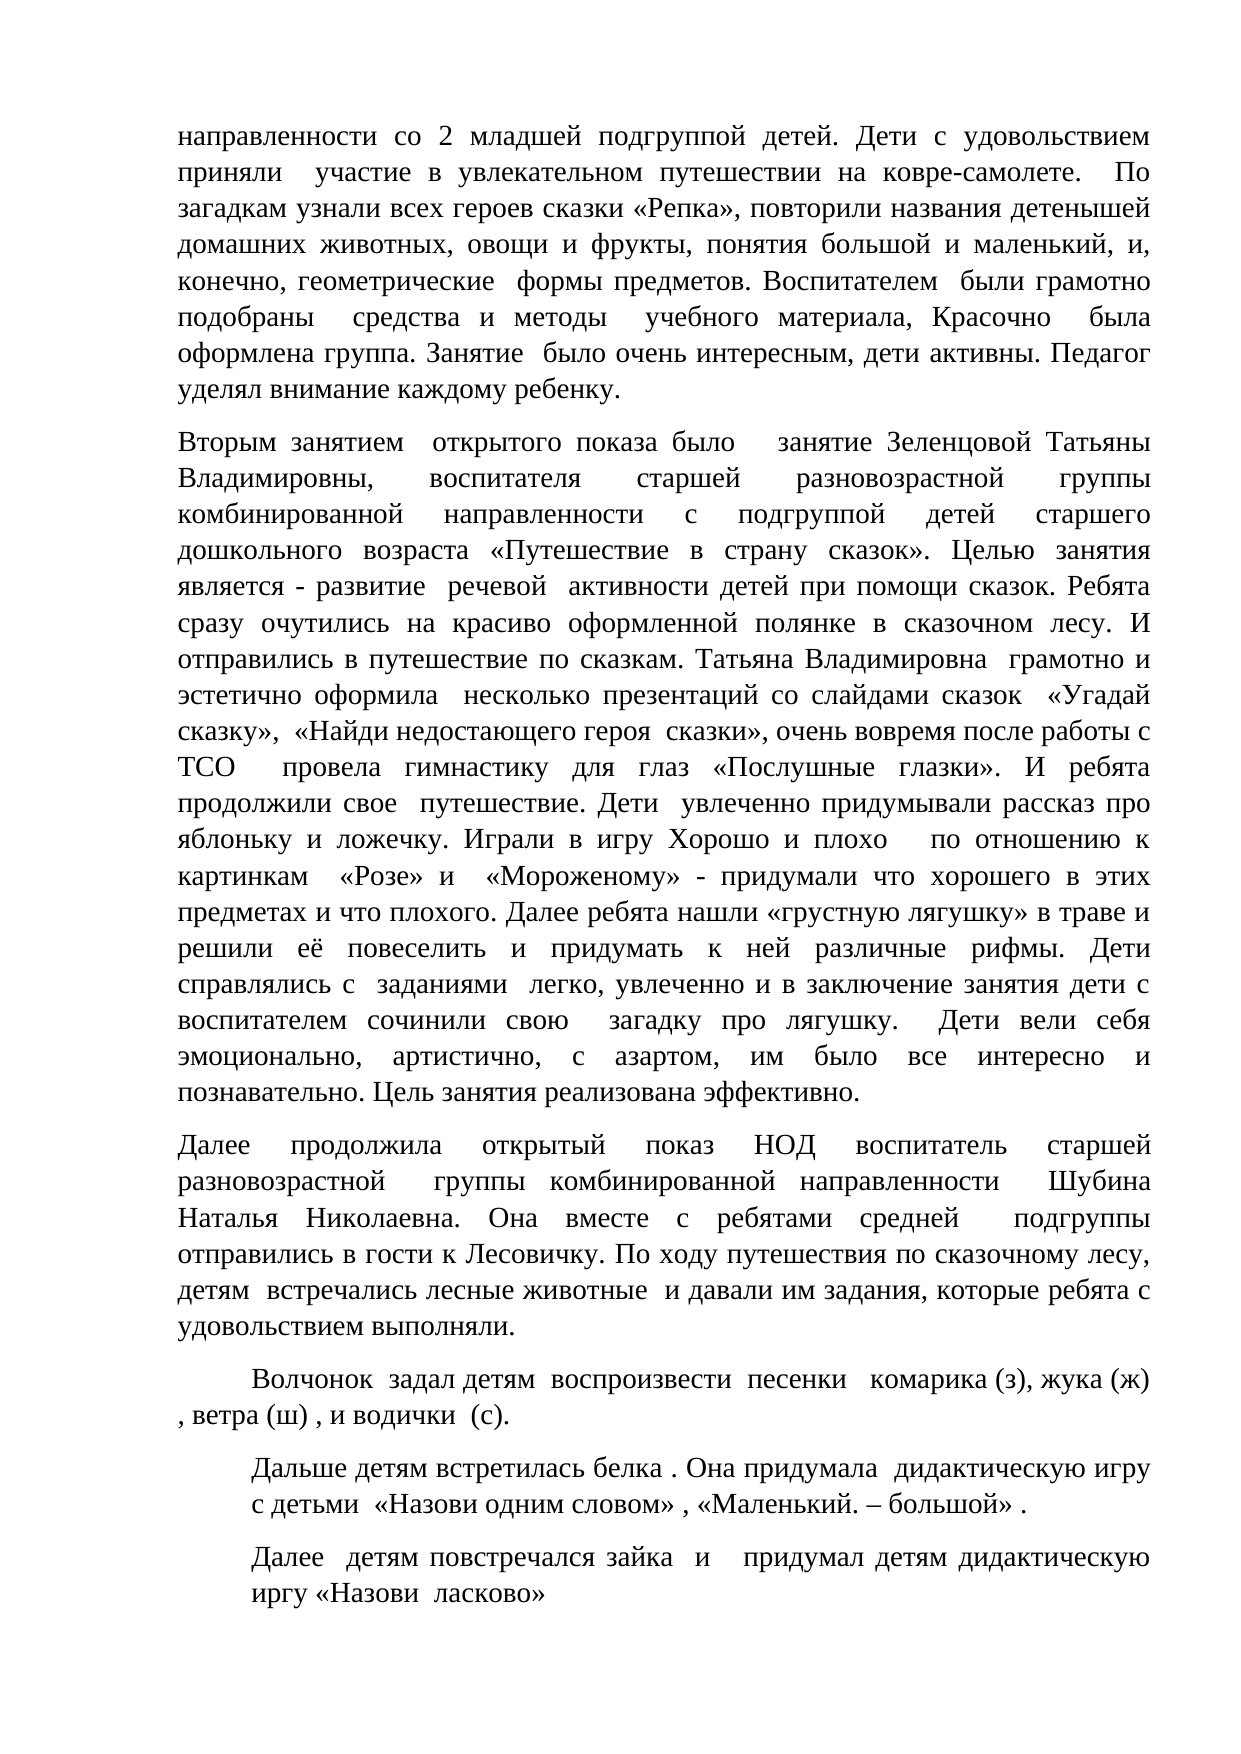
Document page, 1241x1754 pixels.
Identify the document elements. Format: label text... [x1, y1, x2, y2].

text Далее продолжила открытый показ НОД воспитатель старшей разновозрастной группы комбинированной направленности Шубина Наталья Николаевна. Она вместе с ребятами средней подгруппы отправились в гости к Лесовичку. По ходу путешествия по сказочному лесу, детям встречались лесные животные и давали им задания, которые ребята с удовольствием выполняли. [177, 1127, 1152, 1342]
text Далее детям повстречался зайка и придумал детям дидактическую иргу «Назови ласково» [251, 1539, 1152, 1608]
text Вторым занятием открытого показа было занятие Зеленцовой Татьяны Владимировны, воспитателя старшей разновозрастной группы комбинированной направленности с подгруппой детей старшего дошкольного возраста «Путешествие в страну сказок». Целью занятия является - развитие речевой активности детей при помощи сказок. Ребята сразу очутились на красиво оформленной полянке в сказочном лесу. И отправились в путешествие по сказкам. Татьяна Владимировна грамотно и эстетично оформила несколько презентаций со слайдами сказок «Угадай сказку», «Найди недостающего героя сказки», очень вовремя после работы с ТСО провела гимнастику для глаз «Послушные глазки». И ребята продолжили свое путешествие. Дети увлеченно придумывали рассказ про яблоньку и ложечку. Играли в игру Хорошо и плохо по отношению к картинкам «Розе» и «Мороженому» - придумали что хорошего в этих предметах и что плохого. Далее ребята нашли «грустную лягушку» в траве и решили её повеселить и придумать к ней различные рифмы. Дети справлялись с заданиями легко, увлеченно и в заключение занятия дети с воспитателем сочинили свою загадку про лягушку. Дети вели себя эмоционально, артистично, с азартом, им было все интересно и познавательно. Цель занятия реализована эффективно. [177, 424, 1152, 1108]
text Волчонок задал детям воспроизвести песенки комарика (з), жука (ж) , ветра (ш) , и водички (с). [177, 1361, 1152, 1431]
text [177, 118, 1152, 405]
text Дальше детям встретилась белка . Она придумала дидактическую игру с детьми «Назови одним словом» , «Маленький. – большой» . [251, 1450, 1152, 1519]
